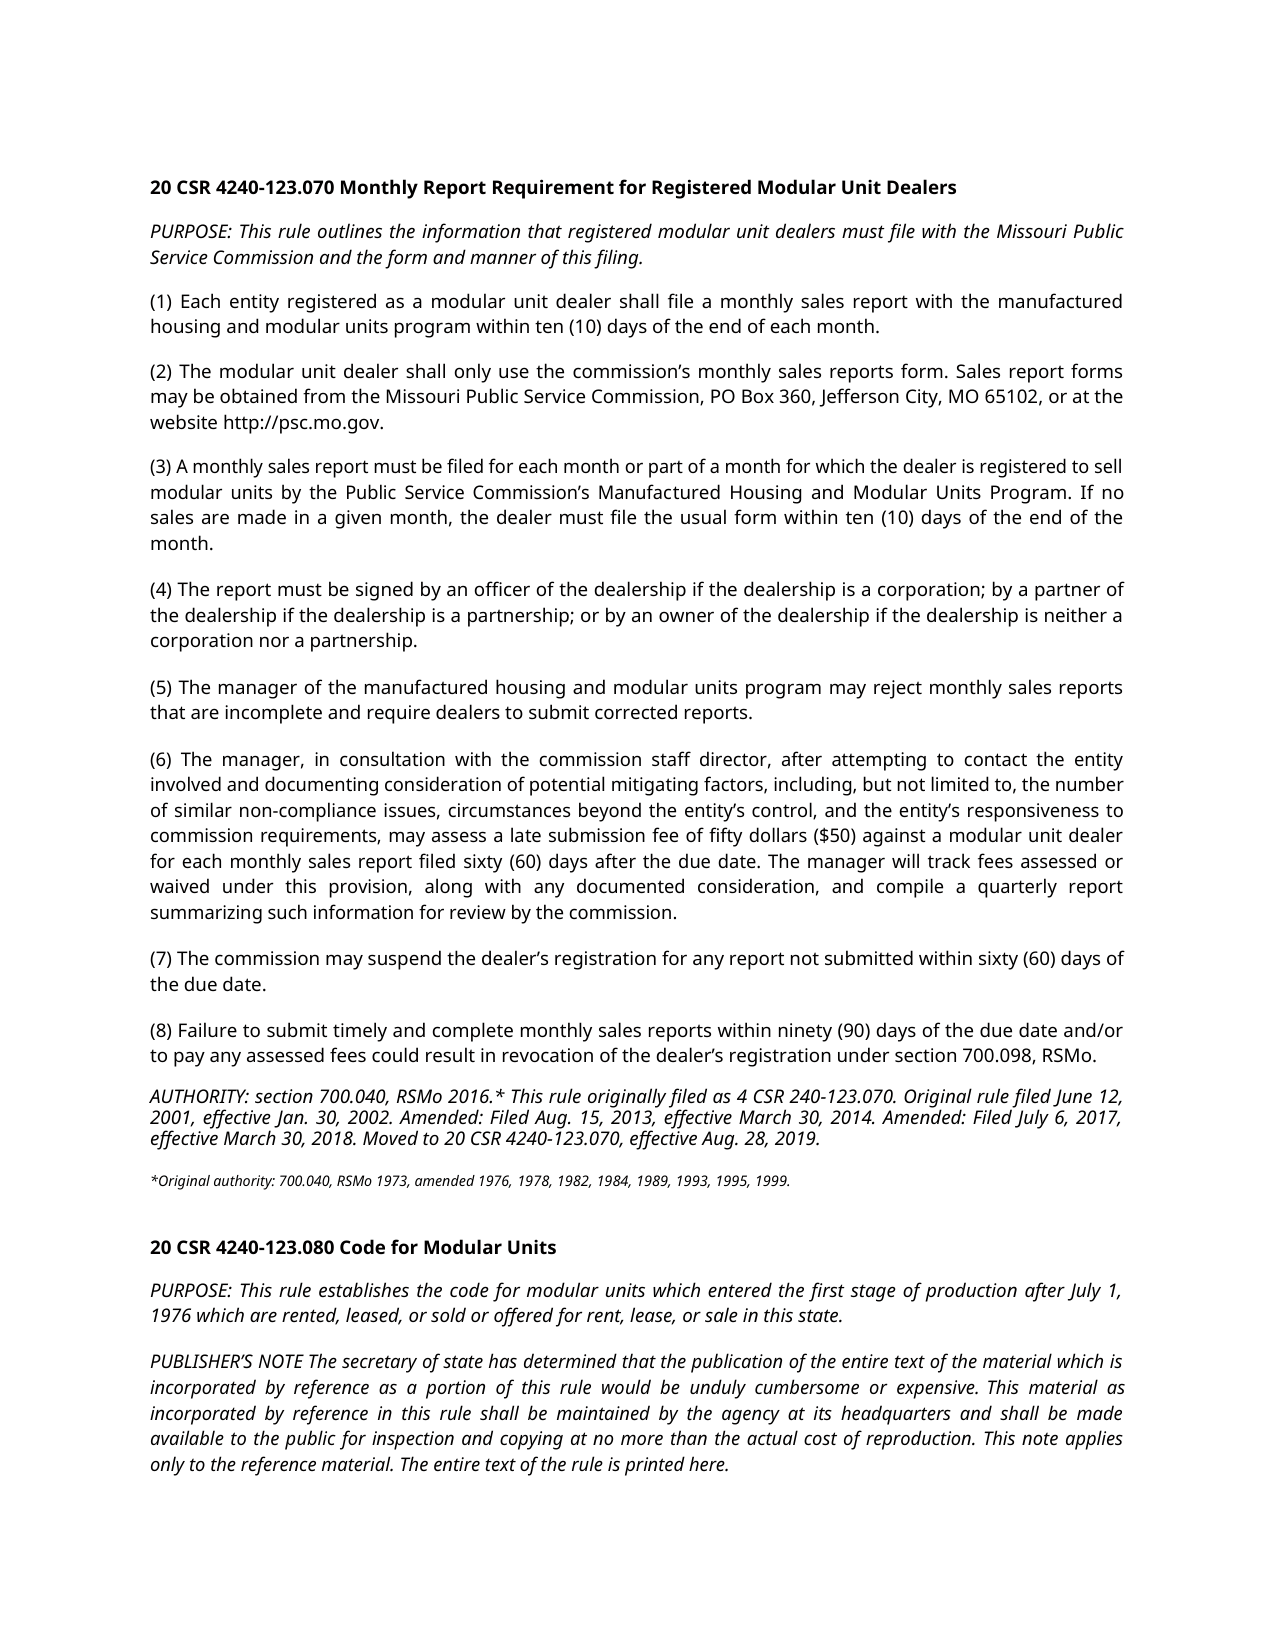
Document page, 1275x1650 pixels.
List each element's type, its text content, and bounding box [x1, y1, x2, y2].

text (7) The commission may suspend the dealer’s registration for any report not submitted within sixty (60) days of the due date. [150, 945, 1125, 996]
text *Original authority: 700.040, RSMo 1973, amended 1976, 1978, 1982, 1984, 1989, 1993, 1995, 1999. [150, 1170, 1125, 1190]
text (5) The manager of the manufactured housing and modular units program may reject monthly sales reports that are incomplete and require dealers to submit corrected reports. [150, 674, 1125, 725]
text (2) The modular unit dealer shall only use the commission’s monthly sales reports form. Sales report forms may be obtained from the Missouri Public Service Commission, PO Box 360, Jefferson City, MO 65102, or at the website http://psc.mo.gov. [150, 358, 1125, 435]
text (3) A monthly sales report must be filed for each month or part of a month for which the dealer is registered to sell modular units by the Public Service Commission’s Manufactured Housing and Modular Units Program. If no sales are made in a given month, the dealer must file the usual form within ten (10) days of the end of the month. [150, 454, 1125, 556]
text (4) The report must be signed by an officer of the dealership if the dealership is a corporation; by a partner of the dealership if the dealership is a partnership; or by an owner of the dealership if the dealership is neither a corporation nor a partnership. [150, 577, 1125, 653]
text 20 CSR 4240-123.070 Monthly Report Requirement for Registered Modular Unit Dealers [150, 174, 1125, 199]
text PUBLISHER’S NOTE The secretary of state has determined that the publication of the entire text of the material which is incorporated by reference as a portion of this rule would be unduly cumbersome or expensive. This material as incorporated by reference in this rule shall be maintained by the agency at its headquarters and shall be made available to the public for inspection and copying at no more than the actual cost of reproduction. This note applies only to the reference material. The entire text of the rule is printed here. [150, 1349, 1125, 1476]
text 20 CSR 4240-123.080 Code for Modular Units [150, 1235, 1125, 1260]
text PURPOSE: This rule outlines the information that registered modular unit dealers must file with the Missouri Public Service Commission and the form and manner of this filing. [150, 218, 1125, 269]
text (6) The manager, in consultation with the commission staff director, after attempting to contact the entity involved and documenting consideration of potential mitigating factors, including, but not limited to, the number of similar non-compliance issues, circumstances beyond the entity’s control, and the entity’s responsiveness to commission requirements, may assess a late submission fee of fifty dollars ($50) against a modular unit dealer for each monthly sales report filed sixty (60) days after the due date. The manager will track fees assessed or waived under this provision, along with any documented consideration, and compile a quarterly report summarizing such information for review by the commission. [150, 746, 1125, 924]
text (1) Each entity registered as a modular unit dealer shall file a monthly sales report with the manufactured housing and modular units program within ten (10) days of the end of each month. [150, 288, 1125, 339]
text PURPOSE: This rule establishes the code for modular units which entered the first stage of production after July 1, 1976 which are rented, leased, or sold or offered for rent, lease, or sale in this state. [150, 1277, 1125, 1328]
text (8) Failure to submit timely and complete monthly sales reports within ninety (90) days of the due date and/or to pay any assessed fees could result in revocation of the dealer’s registration under section 700.098, RSMo. [150, 1017, 1125, 1068]
text AUTHORITY: section 700.040, RSMo 2016.* This rule originally filed as 4 CSR 240-123.070. Original rule filed June 12, 2001, effective Jan. 30, 2002. Amended: Filed Aug. 15, 2013, effective March 30, 2014. Amended: Filed July 6, 2017, effective March 30, 2018. Moved to 20 CSR 4240-123.070, effective Aug. 28, 2019. [150, 1087, 1125, 1149]
